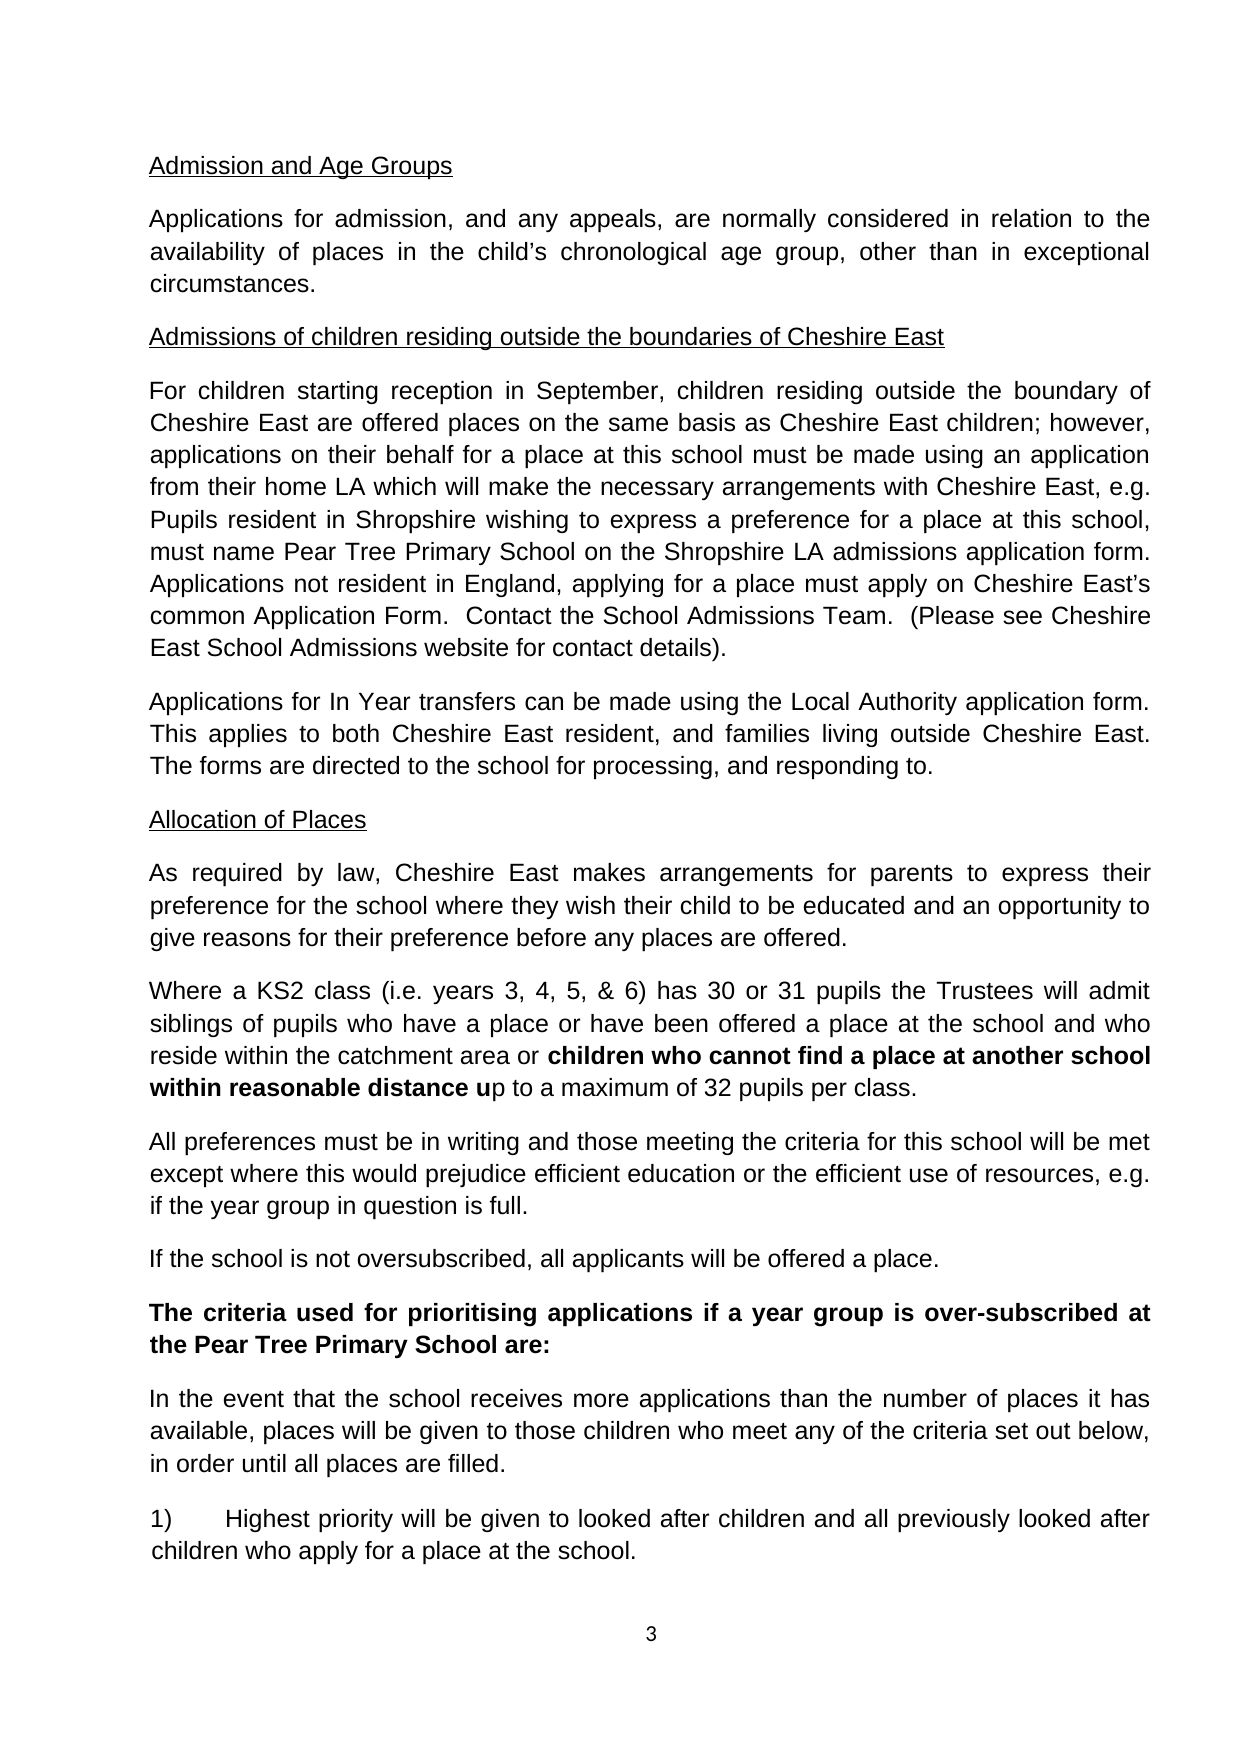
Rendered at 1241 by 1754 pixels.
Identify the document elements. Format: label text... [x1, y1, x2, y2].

text As required by law, Cheshire East makes arrangements for parents to express their preference for the school where they wish their child to be educated and an opportunity to give reasons for their preference before any places are offered. [148, 858, 1152, 952]
text Where a KS2 class (i.e. years 3, 4, 5, & 6) has 30 or 31 pupils the Trustees will admit siblings of pupils who have a place or have been offered a place at the school and who reside within the catchment area or children who cannot find a place at another school within reasonable distance up to a maximum of 32 pupils per class. [148, 976, 1152, 1102]
text The criteria used for prioritising applications if a year group is over-subscribed at the Pear Tree Primary School are: [148, 1298, 1152, 1359]
text For children starting reception in September, children residing outside the boundary of Cheshire East are offered places on the same basis as Cheshire East children; however, applications on their behalf for a place at this school must be made using an application from their home LA which will make the necessary arrangements with Cheshire East, e.g. Pupils resident in Shropshire wishing to express a preference for a place at this school, must name Pear Tree Primary School on the Shropshire LA admissions application form. Applications not resident in England, applying for a place must apply on Cheshire East’s common Application Form. Contact the School Admissions Team. (Please see Cheshire East School Admissions website for contact details). [148, 376, 1152, 662]
subtitle Admissions of children residing outside the boundaries of Cheshire East [148, 322, 1104, 351]
text Applications for admission, and any appeals, are normally considered in relation to the availability of places in the child’s chronological age group, other than in exceptional circumstances. [148, 204, 1152, 297]
subtitle Admission and Age Groups [148, 151, 1104, 179]
list Highest priority will be given to looked after children and all previously looked after children who apply for a place at the school. [150, 1504, 1152, 1565]
text Applications for In Year transfers can be made using the Local Authority application form. This applies to both Cheshire East resident, and families living outside Cheshire East. The forms are directed to the school for processing, and responding to. [148, 687, 1152, 780]
text In the event that the school receives more applications than the number of places it has available, places will be given to those children who meet any of the criteria set out below, in order until all places are filled. [148, 1384, 1152, 1479]
text If the school is not oversubscribed, all applicants will be offered a place. [148, 1244, 1152, 1273]
subtitle Allocation of Places [148, 805, 1104, 833]
text All preferences must be in writing and those meeting the criteria for this school will be met except where this would prejudice efficient education or the efficient use of resources, e.g. if the year group in question is full. [148, 1126, 1152, 1219]
